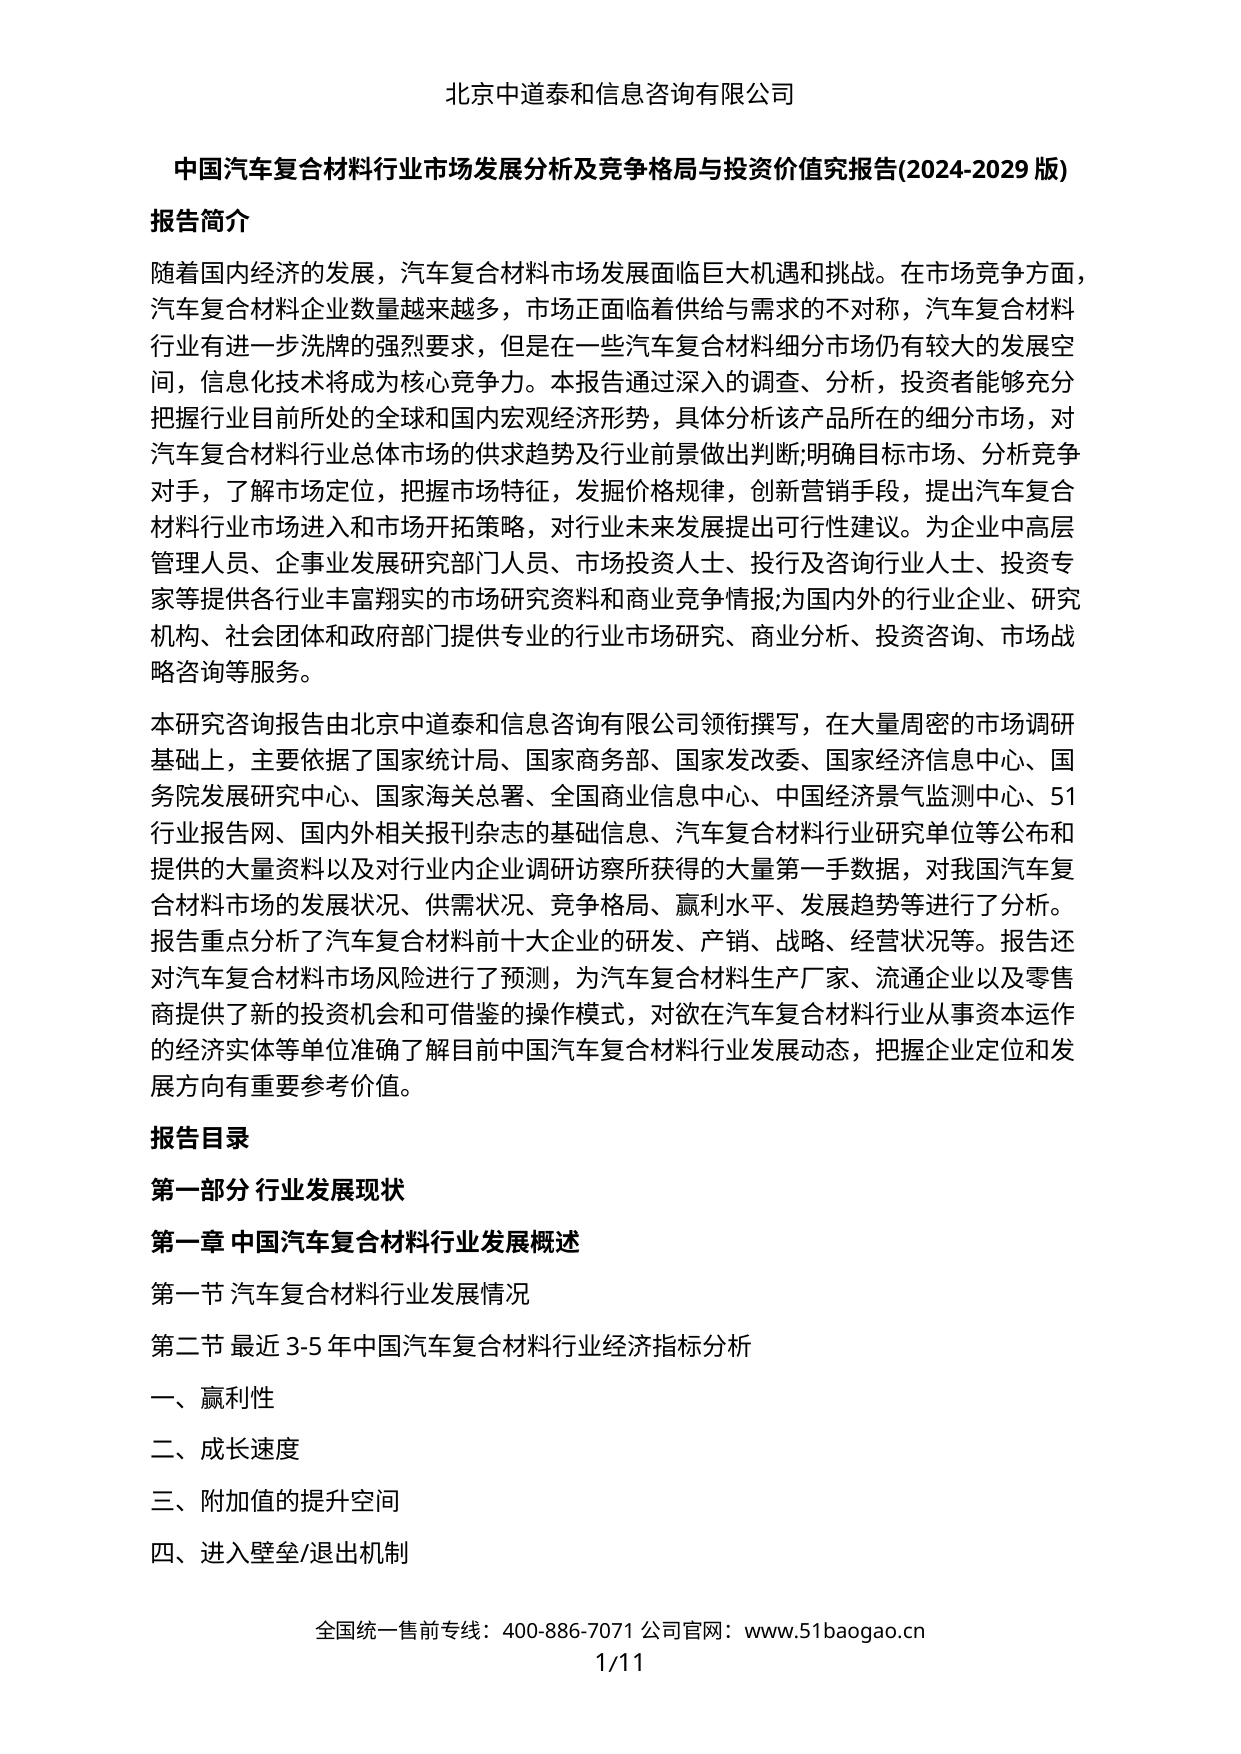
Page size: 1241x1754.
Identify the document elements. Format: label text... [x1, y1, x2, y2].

text 随着国内经济的发展，汽车复合材料市场发展面临巨大机遇和挑战。在市场竞争方面，汽车复合材料企业数量越来越多，市场正面临着供给与需求的不对称，汽车复合材料行业有进一步洗牌的强烈要求，但是在一些汽车复合材料细分市场仍有较大的发展空间，信息化技术将成为核心竞争力。本报告通过深入的调查、分析，投资者能够充分把握行业目前所处的全球和国内宏观经济形势，具体分析该产品所在的细分市场，对汽车复合材料行业总体市场的供求趋势及行业前景做出判断;明确目标市场、分析竞争对手，了解市场定位，把握市场特征，发掘价格规律，创新营销手段，提出汽车复合材料行业市场进入和市场开拓策略，对行业未来发展提出可行性建议。为企业中高层管理人员、企事业发展研究部门人员、市场投资人士、投行及咨询行业人士、投资专家等提供各行业丰富翔实的市场研究资料和商业竞争情报;为国内外的行业企业、研究机构、社会团体和政府部门提供专业的行业市场研究、商业分析、投资咨询、市场战略咨询等服务。 [150, 254, 1090, 689]
text 报告简介 [150, 202, 1090, 238]
text 报告目录 [150, 1119, 1090, 1155]
text 第一节 汽车复合材料行业发展情况 [150, 1274, 1090, 1311]
text 一、赢利性 [150, 1378, 1090, 1414]
text 三、附加值的提升空间 [150, 1482, 1090, 1518]
text 二、成长速度 [150, 1430, 1090, 1466]
text 本研究咨询报告由北京中道泰和信息咨询有限公司领衔撰写，在大量周密的市场调研基础上，主要依据了国家统计局、国家商务部、国家发改委、国家经济信息中心、国务院发展研究中心、国家海关总署、全国商业信息中心、中国经济景气监测中心、51行业报告网、国内外相关报刊杂志的基础信息、汽车复合材料行业研究单位等公布和提供的大量资料以及对行业内企业调研访察所获得的大量第一手数据，对我国汽车复合材料市场的发展状况、供需状况、竞争格局、赢利水平、发展趋势等进行了分析。报告重点分析了汽车复合材料前十大企业的研发、产销、战略、经营状况等。报告还对汽车复合材料市场风险进行了预测，为汽车复合材料生产厂家、流通企业以及零售商提供了新的投资机会和可借鉴的操作模式，对欲在汽车复合材料行业从事资本运作的经济实体等单位准确了解目前中国汽车复合材料行业发展动态，把握企业定位和发展方向有重要参考价值。 [150, 704, 1090, 1103]
text 第一部分 行业发展现状 [150, 1171, 1090, 1207]
text 第一章 中国汽车复合材料行业发展概述 [150, 1222, 1090, 1259]
text 中国汽车复合材料行业市场发展分析及竞争格局与投资价值究报告(2024-2029版) [150, 150, 1090, 186]
text 四、进入壁垒/退出机制 [150, 1534, 1090, 1570]
text 第二节 最近3-5年中国汽车复合材料行业经济指标分析 [150, 1326, 1090, 1362]
